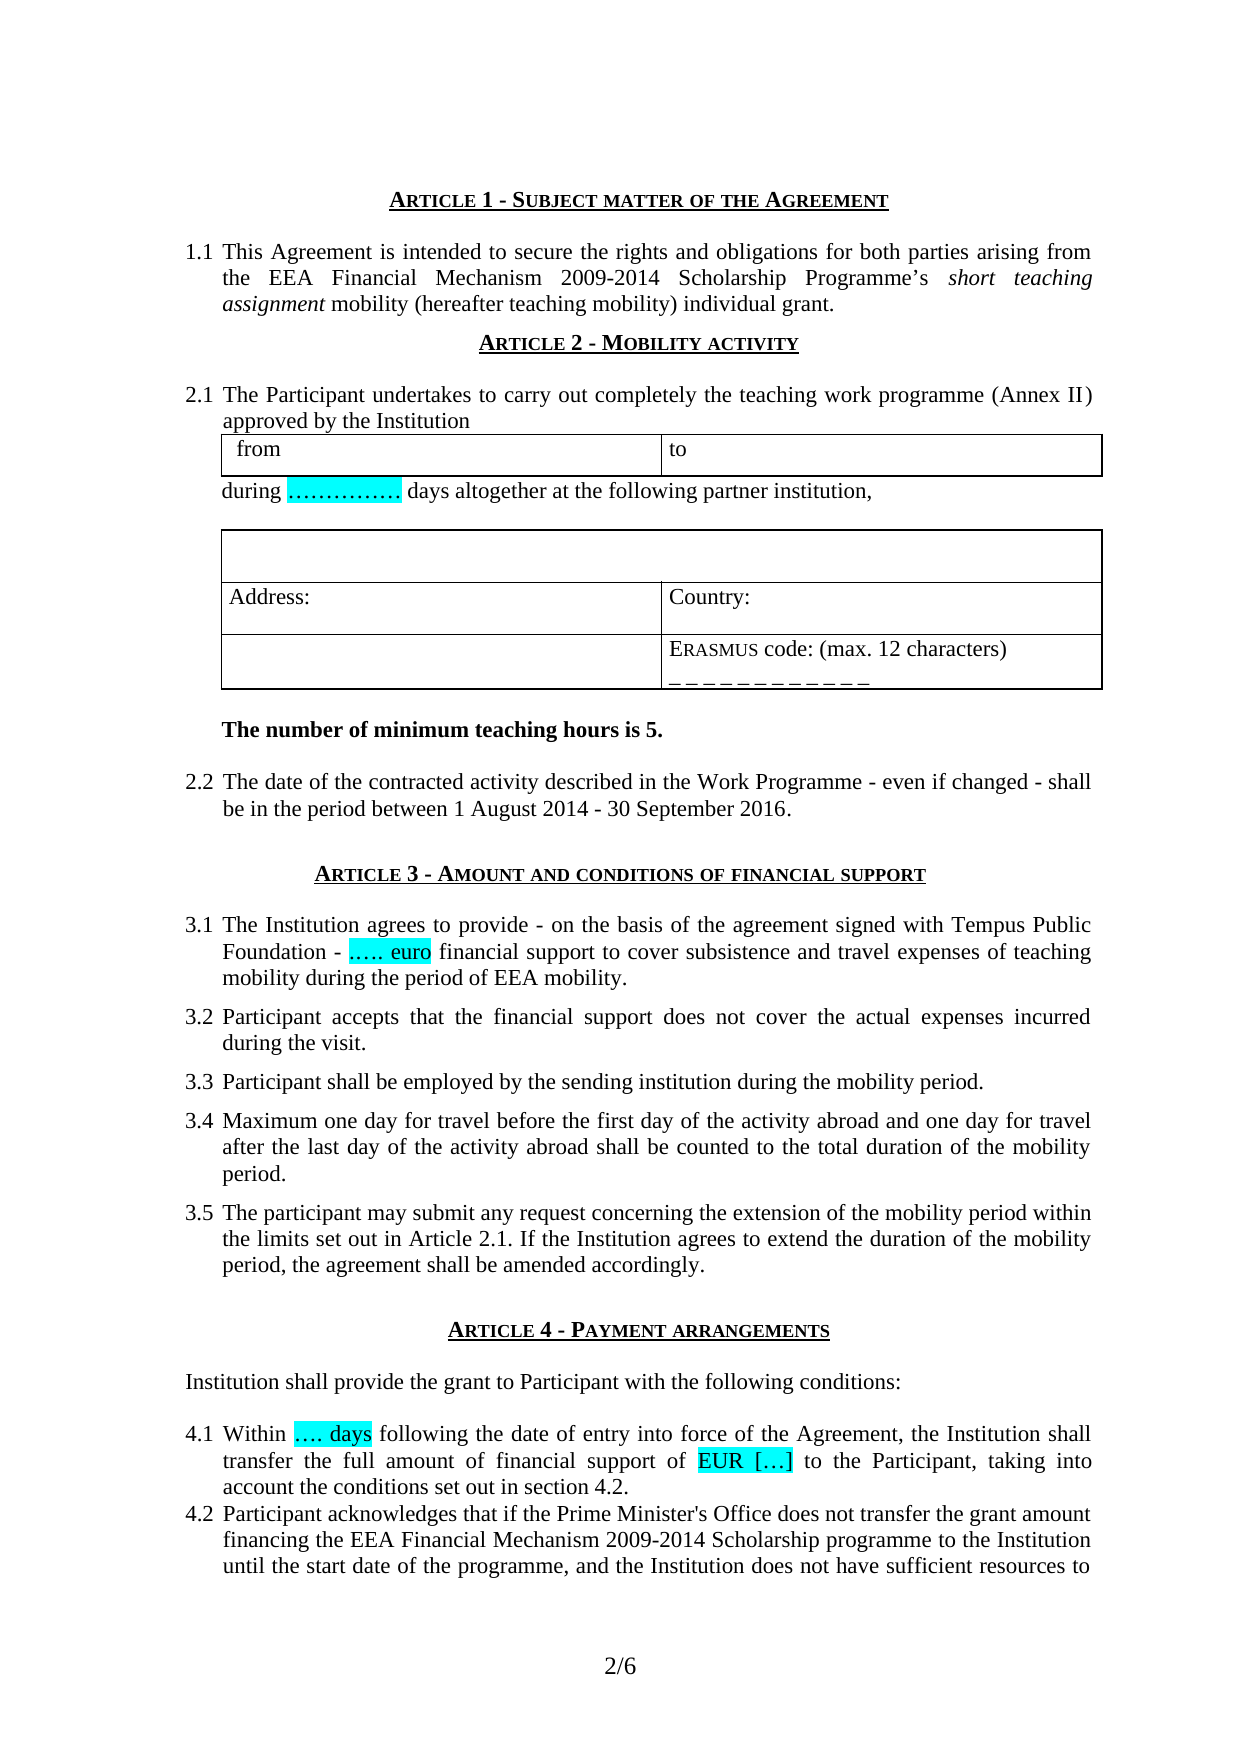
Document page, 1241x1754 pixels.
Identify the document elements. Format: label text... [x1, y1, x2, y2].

table_cell Country: [662, 583, 1101, 633]
list This Agreement is intended to secure the rights and obligations for both parties arising from the EEA Financial Mechanism 2009-2014 Scholarship Programme’s short teaching assignment mobility (hereafter teaching mobility) individual grant. [185, 238, 1093, 317]
list Maximum one day for travel before the first day of the activity abroad and one day for travel after the last day of the activity abroad shall be counted to the total duration of the mobility period. [185, 1107, 1093, 1186]
text Article 1 - Subject matter of the Agreement [185, 186, 1093, 213]
table_cell Address: [222, 583, 661, 633]
list The Participant undertakes to carry out completely the teaching work programme (Annex II) approved by the Institution [185, 381, 1093, 433]
table_header to [662, 435, 1101, 475]
table_cell Erasmus code: (max. 12 characters) _ _ _ _ _ _ _ _ _ _ _ _ [662, 635, 1101, 688]
text Article 3 - Amount and conditions of financial support [148, 860, 1093, 886]
list The Institution agrees to provide - on the basis of the agreement signed with Tempus Public Foundation - .…. euro financial support to cover subsistence and travel expenses of teaching mobility during the period of EEA mobility. [185, 911, 1093, 990]
text Article 4 - Payment arrangements [185, 1316, 1093, 1343]
list Participant accepts that the financial support does not cover the actual expenses incurred during the visit. [185, 1003, 1093, 1056]
list The date of the contracted activity described in the Work Programme - even if changed - shall be in the period between 1 August 2014 - 30 September 2016. [185, 768, 1093, 821]
list Within …. days following the date of entry into force of the Agreement, the Institution shall transfer the full amount of financial support of EUR […] to the Participant, taking into account the conditions set out in section 4.2. [185, 1421, 1093, 1499]
text Article 2 - Mobility activity [185, 329, 1093, 356]
list Participant shall be employed by the sending institution during the mobility period. [185, 1068, 1093, 1094]
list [185, 1499, 1093, 1579]
list The participant may submit any request concerning the extension of the mobility period within the limits set out in Article 2.1. If the Institution agrees to extend the duration of the mobility period, the agreement shall be amended accordingly. [185, 1198, 1093, 1278]
text The number of minimum teaching hours is 5. [221, 716, 1093, 742]
text during …………… days altogether at the following partner institution, [402, 477, 1093, 503]
table_header [222, 531, 1101, 581]
table_cell [222, 635, 661, 688]
text Institution shall provide the grant to Participant with the following conditions: [185, 1368, 1093, 1394]
table_header from [222, 435, 661, 475]
